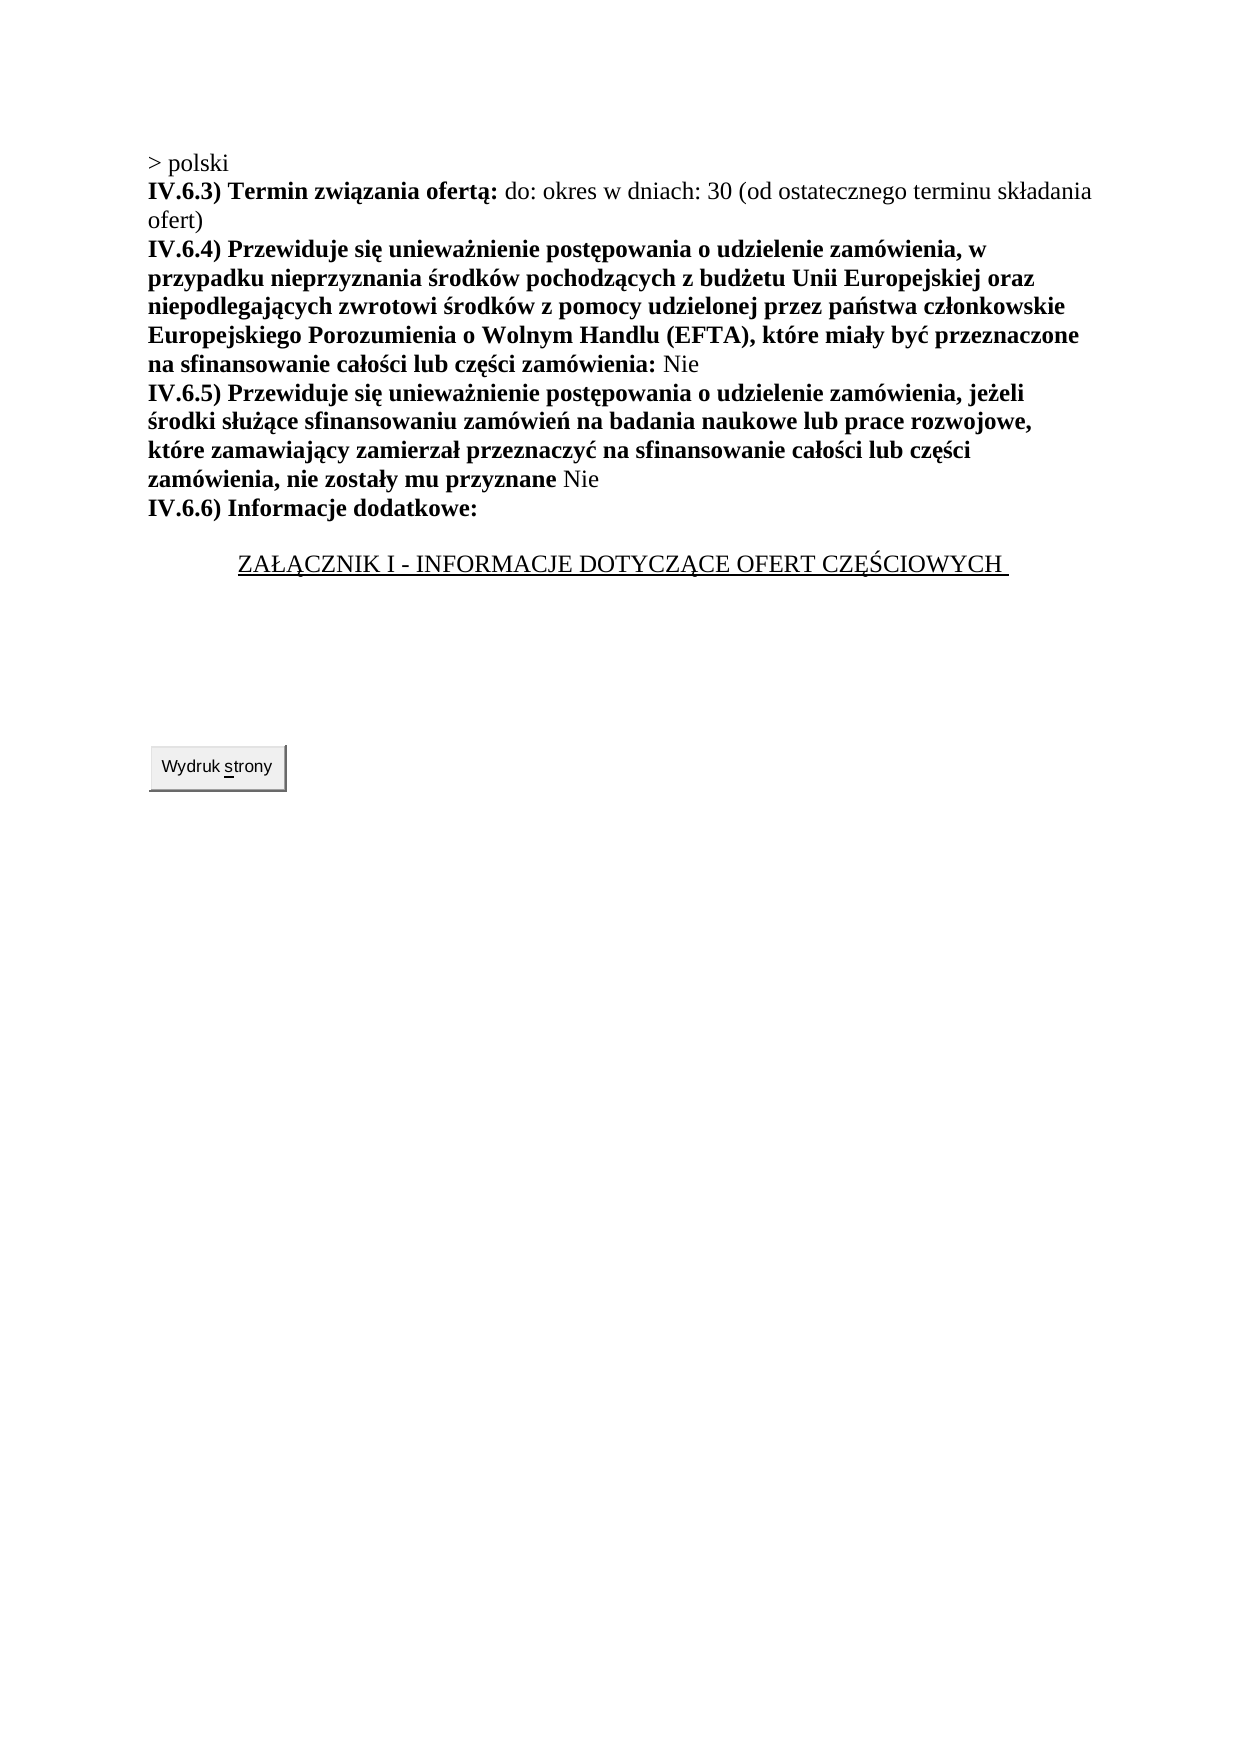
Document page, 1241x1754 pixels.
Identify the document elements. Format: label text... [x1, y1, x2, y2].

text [148, 148, 1093, 549]
text ZAŁĄCZNIK I - INFORMACJE DOTYCZĄCE OFERT CZĘŚCIOWYCH [148, 549, 1093, 578]
table_header [148, 743, 294, 793]
